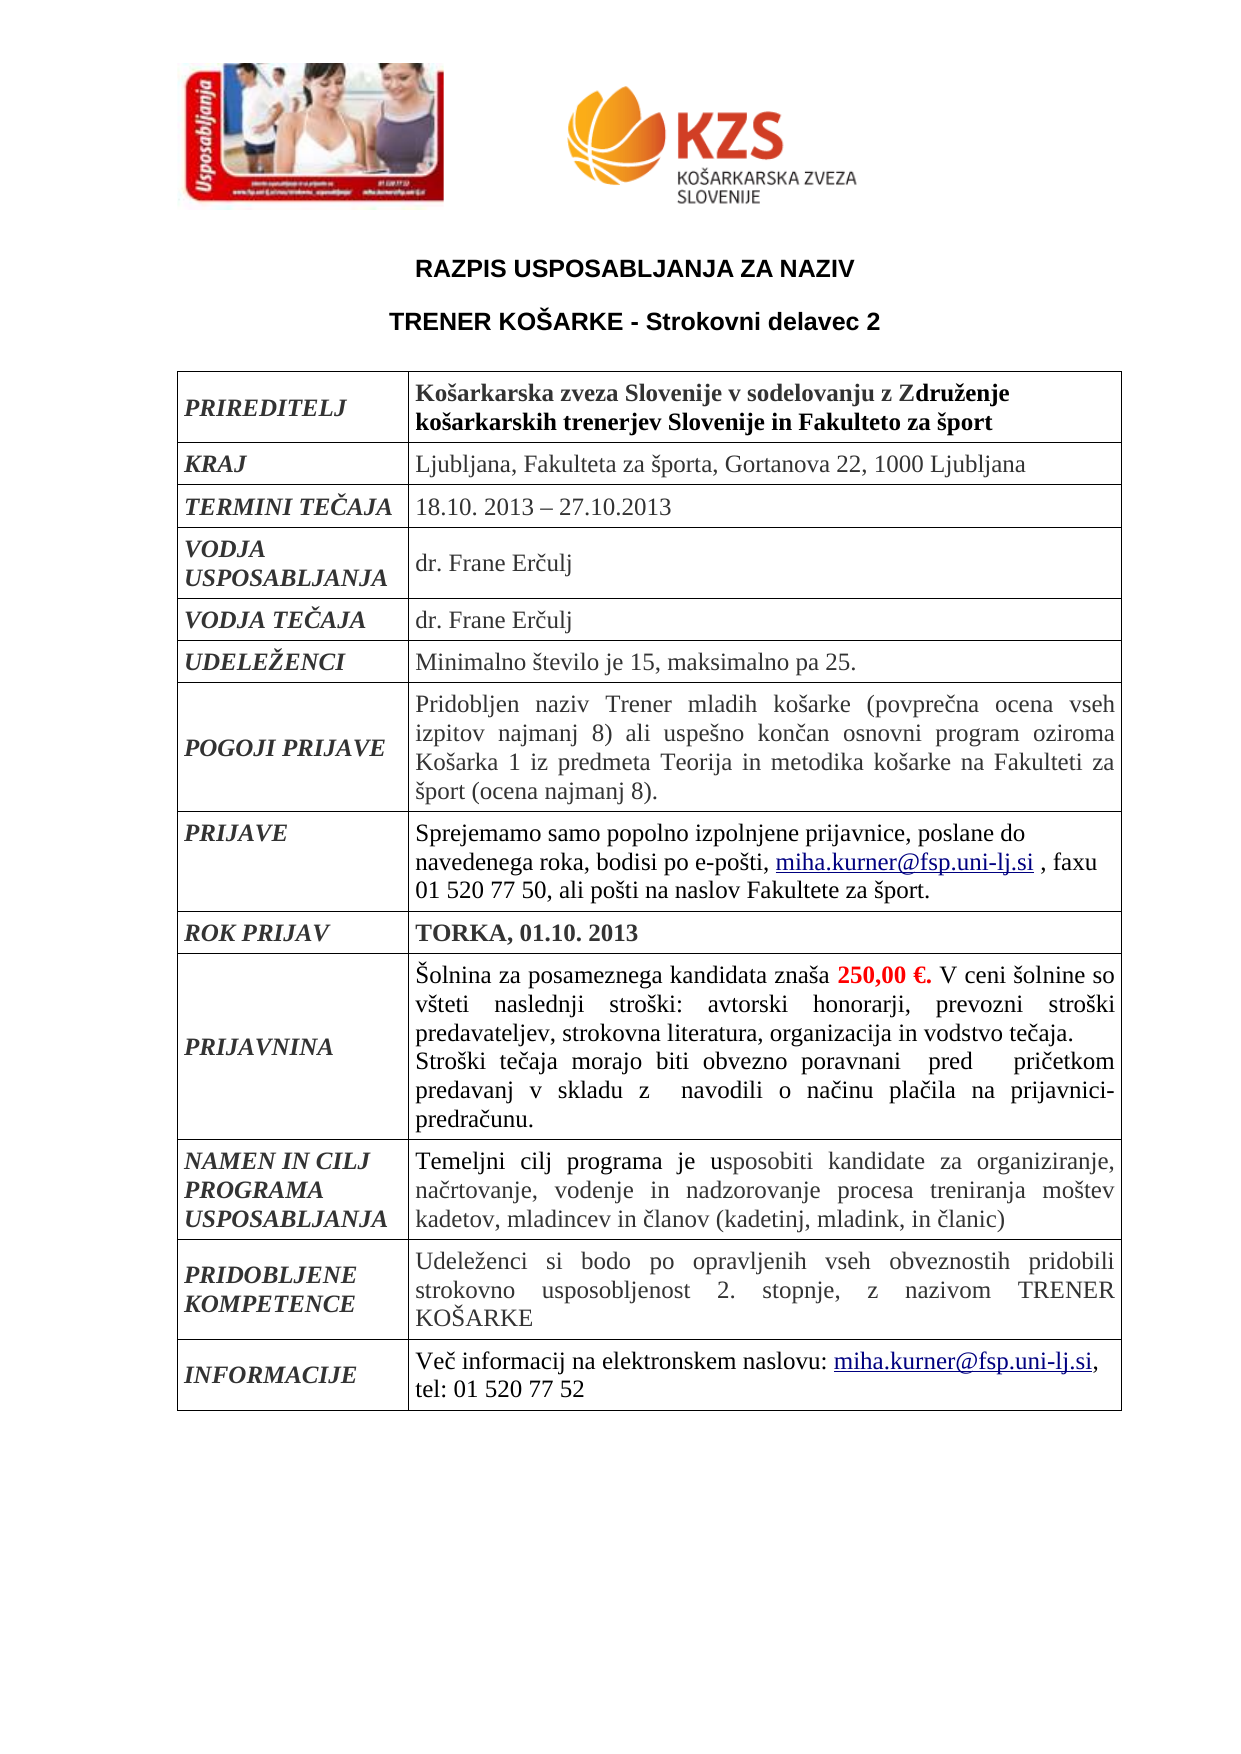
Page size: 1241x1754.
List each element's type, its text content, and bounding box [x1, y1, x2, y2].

table_cell Udeleženci si bodo po opravljenih vseh obveznostih pridobili strokovno usposobljenost 2. stopnje, z nazivom TRENER KOŠARKE [409, 1240, 1121, 1338]
table_cell Ljubljana, Fakulteta za športa, Gortanova 22, 1000 Ljubljana [409, 443, 1121, 484]
table_cell Minimalno število je 15, maksimalno pa 25. [409, 641, 1121, 682]
table_header PRIREDITELJ [178, 372, 408, 442]
subtitle TRENER KOŠARKE - Strokovni delavec 2 [177, 307, 1092, 336]
table_cell NAMEN IN CILJ PROGRAMA USPOSABLJANJA [178, 1140, 408, 1239]
table_cell VODJA TEČAJA [178, 599, 408, 640]
table_cell POGOJI PRIJAVE [178, 683, 408, 811]
table_cell UDELEŽENCI [178, 641, 408, 682]
table_cell VODJA USPOSABLJANJA [178, 528, 408, 598]
table_cell PRIDOBLJENE KOMPETENCE [178, 1240, 408, 1338]
table_cell 18.10. 2013 – 27.10.2013 [409, 485, 1121, 527]
table_header Košarkarska zveza Slovenije v sodelovanju z Združenje košarkarskih trenerjev Slovenije in Fakulteto za šport [409, 372, 1121, 442]
picture [177, 63, 444, 210]
table_cell Več informacij na elektronskem naslovu: miha.kurner@fsp.uni-lj.si, tel: 01 520 77 52 [409, 1340, 1121, 1409]
table_cell ROK PRIJAV [178, 912, 408, 953]
table_cell INFORMACIJE [178, 1340, 408, 1409]
table_cell Temeljni cilj programa je usposobiti kandidate za organiziranje, načrtovanje, vodenje in nadzorovanje procesa treniranja moštev kadetov, mladincev in članov (kadetinj, mladink, in članic) [409, 1140, 1121, 1239]
table_cell TORKA, 01.10. 2013 [409, 912, 1121, 953]
table_cell Sprejemamo samo popolno izpolnjene prijavnice, poslane do navedenega roka, bodisi po e-pošti, miha.kurner@fsp.uni-lj.si , faxu 01 520 77 50, ali pošti na naslov Fakultete za šport. [409, 812, 1121, 911]
table_cell Pridobljen naziv Trener mladih košarke (povprečna ocena vseh izpitov najmanj 8) ali uspešno končan osnovni program oziroma Košarka 1 iz predmeta Teorija in metodika košarke na Fakulteti za šport (ocena najmanj 8). [409, 683, 1121, 811]
table_cell Šolnina za posameznega kandidata znaša 250,00 €. V ceni šolnine so všteti naslednji stroški: avtorski honorarji, prevozni stroški predavateljev, strokovna literatura, organizacija in vodstvo tečaja. Stroški tečaja morajo biti obvezno poravnani pred pričetkom predavanj v skladu z navodili o načinu plačila na prijavnici-predračunu. [409, 954, 1121, 1139]
subtitle RAZPIS USPOSABLJANJA ZA NAZIV [177, 253, 1092, 282]
table_cell dr. Frane Erčulj [409, 528, 1121, 598]
table_cell KRAJ [178, 443, 408, 484]
table_cell TERMINI TEČAJA [178, 485, 408, 527]
table_cell PRIJAVE [178, 812, 408, 911]
picture [564, 83, 862, 210]
table_cell dr. Frane Erčulj [409, 599, 1121, 640]
table_cell PRIJAVNINA [178, 954, 408, 1139]
